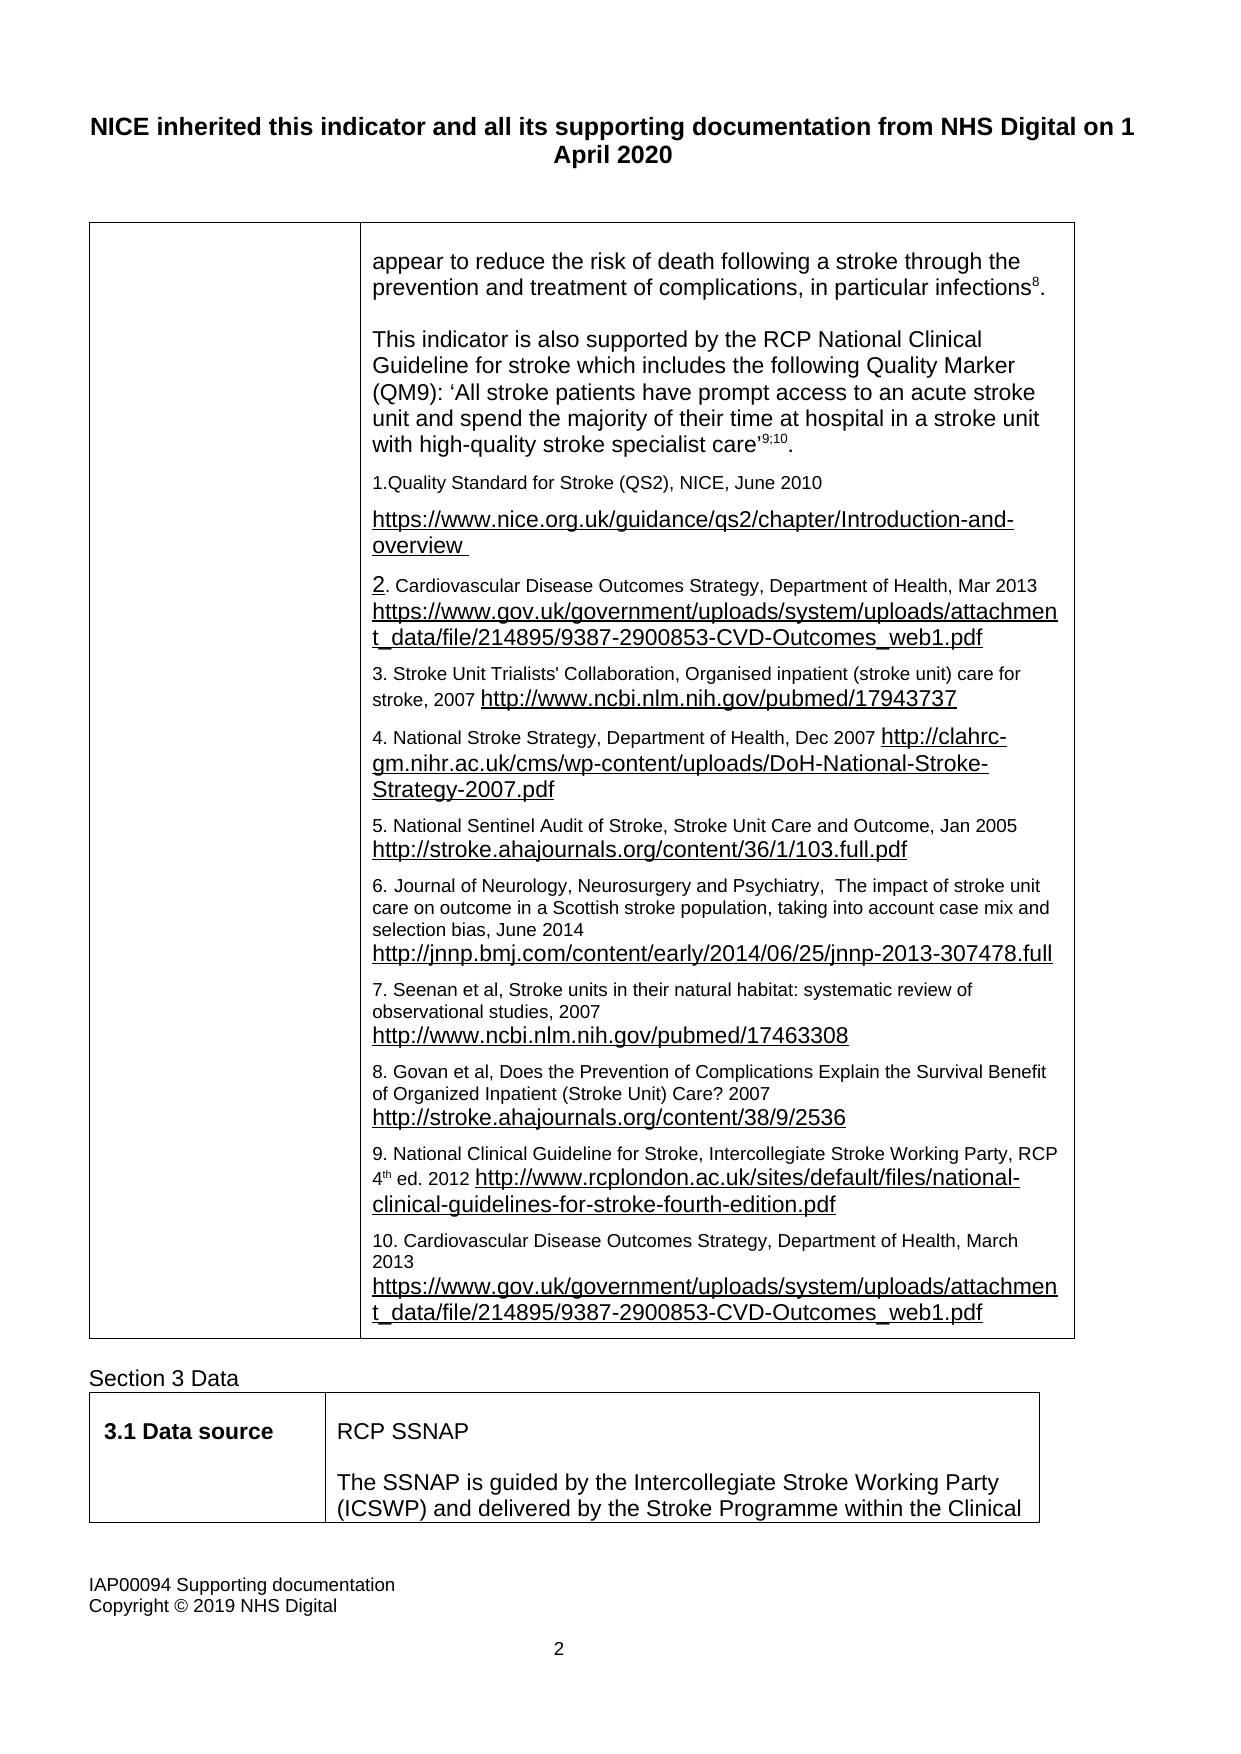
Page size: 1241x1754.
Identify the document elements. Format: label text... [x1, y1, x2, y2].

text Section 3 Data [89, 1365, 1137, 1392]
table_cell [361, 223, 1074, 1338]
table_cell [90, 223, 360, 1338]
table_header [326, 1393, 1039, 1522]
table_header 3.1 Data source [90, 1393, 325, 1522]
